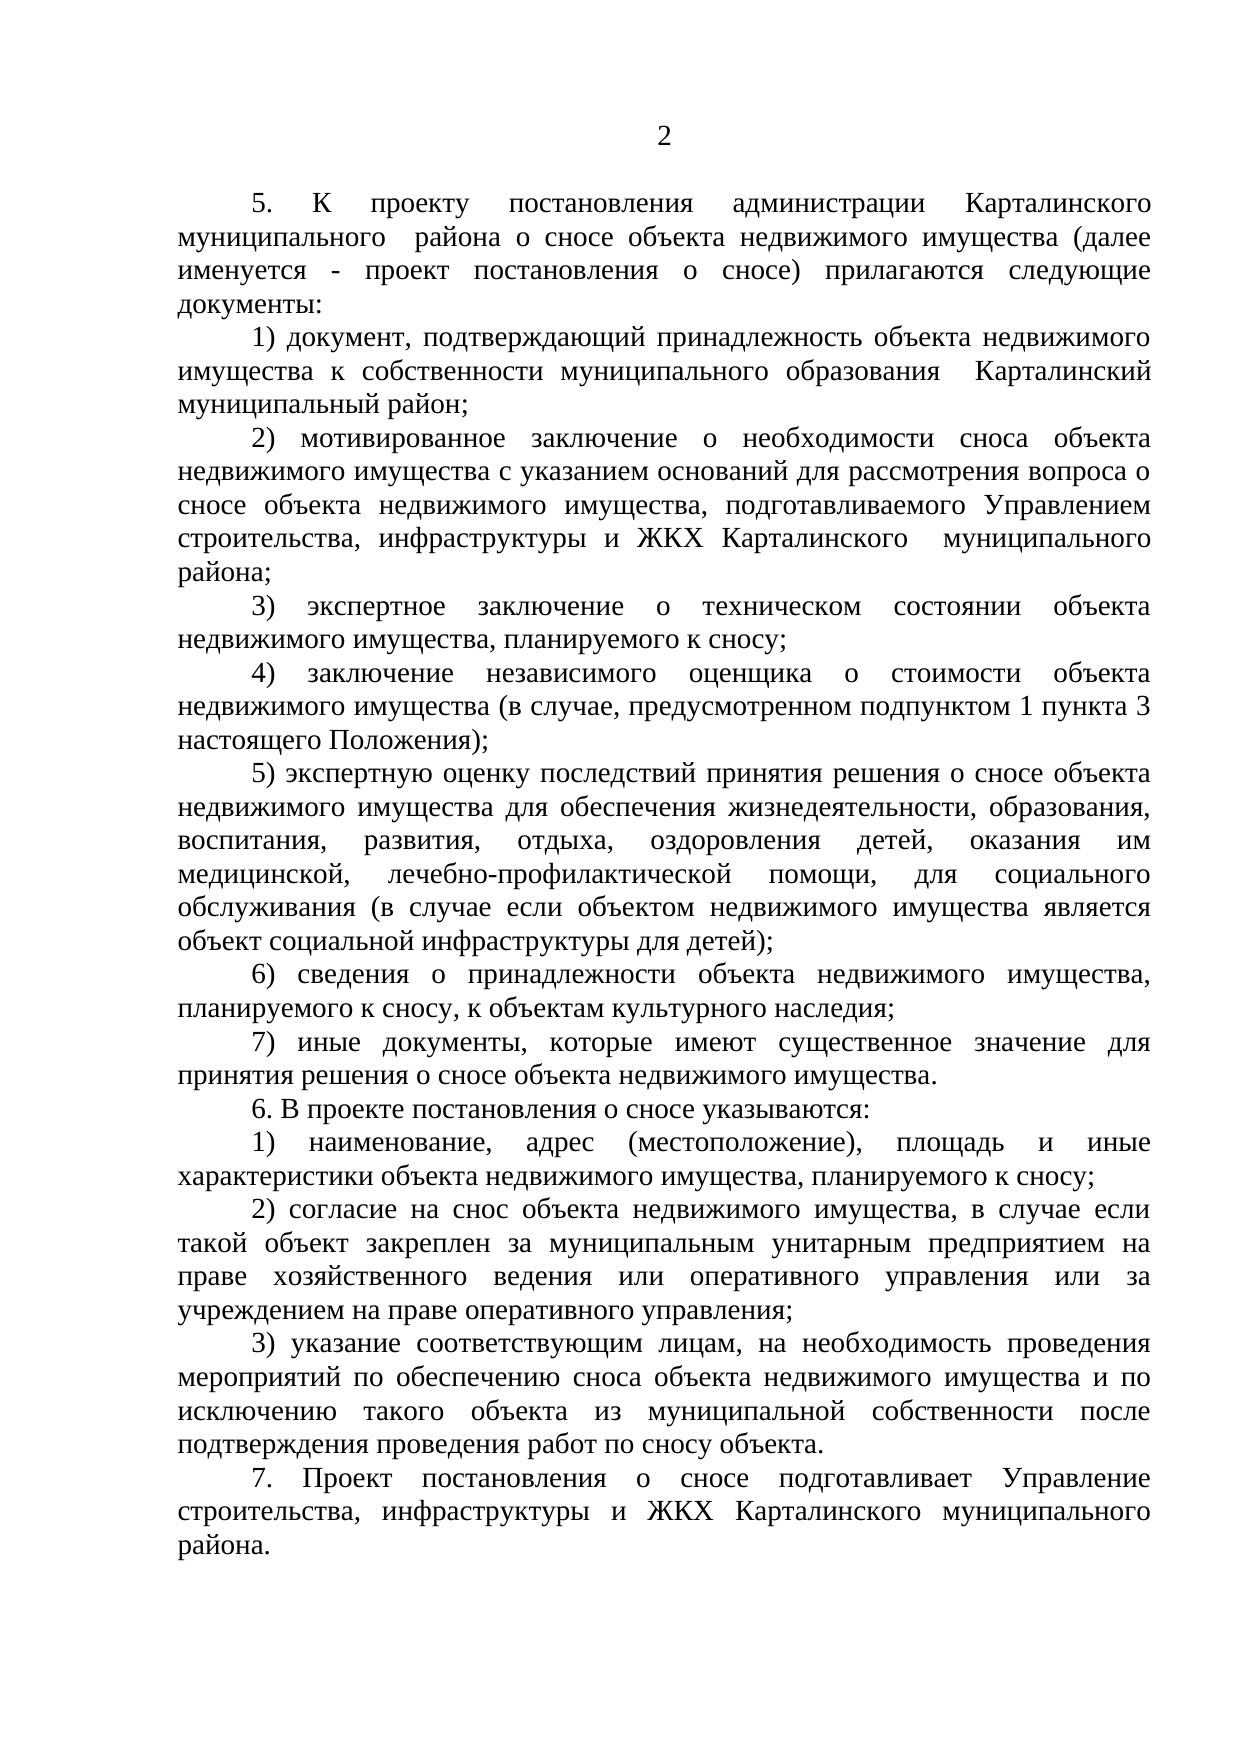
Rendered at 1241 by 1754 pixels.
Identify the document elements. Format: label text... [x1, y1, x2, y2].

text 1) документ, подтверждающий принадлежность объекта недвижимого имущества к собственности муниципального образования Карталинский муниципальный район; [177, 319, 1152, 420]
text 3) указание соответствующим лицам, на необходимость проведения мероприятий по обеспечению сноса объекта недвижимого имущества и по исключению такого объекта из муниципальной собственности после подтверждения проведения работ по сносу объекта. [177, 1326, 1152, 1460]
text 7) иные документы, которые имеют существенное значение для принятия решения о сносе объекта недвижимого имущества. [177, 1024, 1152, 1091]
text 4) заключение независимого оценщика о стоимости объекта недвижимого имущества (в случае, предусмотренном подпунктом 1 пункта 3 настоящего Положения); [177, 655, 1152, 755]
text 2) согласие на снос объекта недвижимого имущества, в случае если такой объект закреплен за муниципальным унитарным предприятием на праве хозяйственного ведения или оперативного управления или за учреждением на праве оперативного управления; [177, 1191, 1152, 1326]
text 1) наименование, адрес (местоположение), площадь и иные характеристики объекта недвижимого имущества, планируемого к сносу; [177, 1124, 1152, 1191]
text 3) экспертное заключение о техническом состоянии объекта недвижимого имущества, планируемого к сносу; [177, 588, 1152, 655]
text 5) экспертную оценку последствий принятия решения о сносе объекта недвижимого имущества для обеспечения жизнедеятельности, образования, воспитания, развития, отдыха, оздоровления детей, оказания им медицинской, лечебно-профилактической помощи, для социального обслуживания (в случае если объектом недвижимого имущества является объект социальной инфраструктуры для детей); [177, 755, 1152, 957]
text 2) мотивированное заключение о необходимости сноса объекта недвижимого имущества с указанием оснований для рассмотрения вопроса о сносе объекта недвижимого имущества, подготавливаемого Управлением строительства, инфраструктуры и ЖКХ Карталинского муниципального района; [177, 420, 1152, 588]
text 5. К проекту постановления администрации Карталинского муниципального района о сносе объекта недвижимого имущества (далее именуется - проект постановления о сносе) прилагаются следующие документы: [177, 185, 1152, 319]
text 6) сведения о принадлежности объекта недвижимого имущества, планируемого к сносу, к объектам культурного наследия; [177, 957, 1152, 1024]
text 7. Проект постановления о сносе подготавливает Управление строительства, инфраструктуры и ЖКХ Карталинского муниципального района. [177, 1460, 1152, 1560]
text 2 [177, 118, 1152, 152]
text 6. В проекте постановления о сносе указываются: [177, 1091, 1152, 1124]
